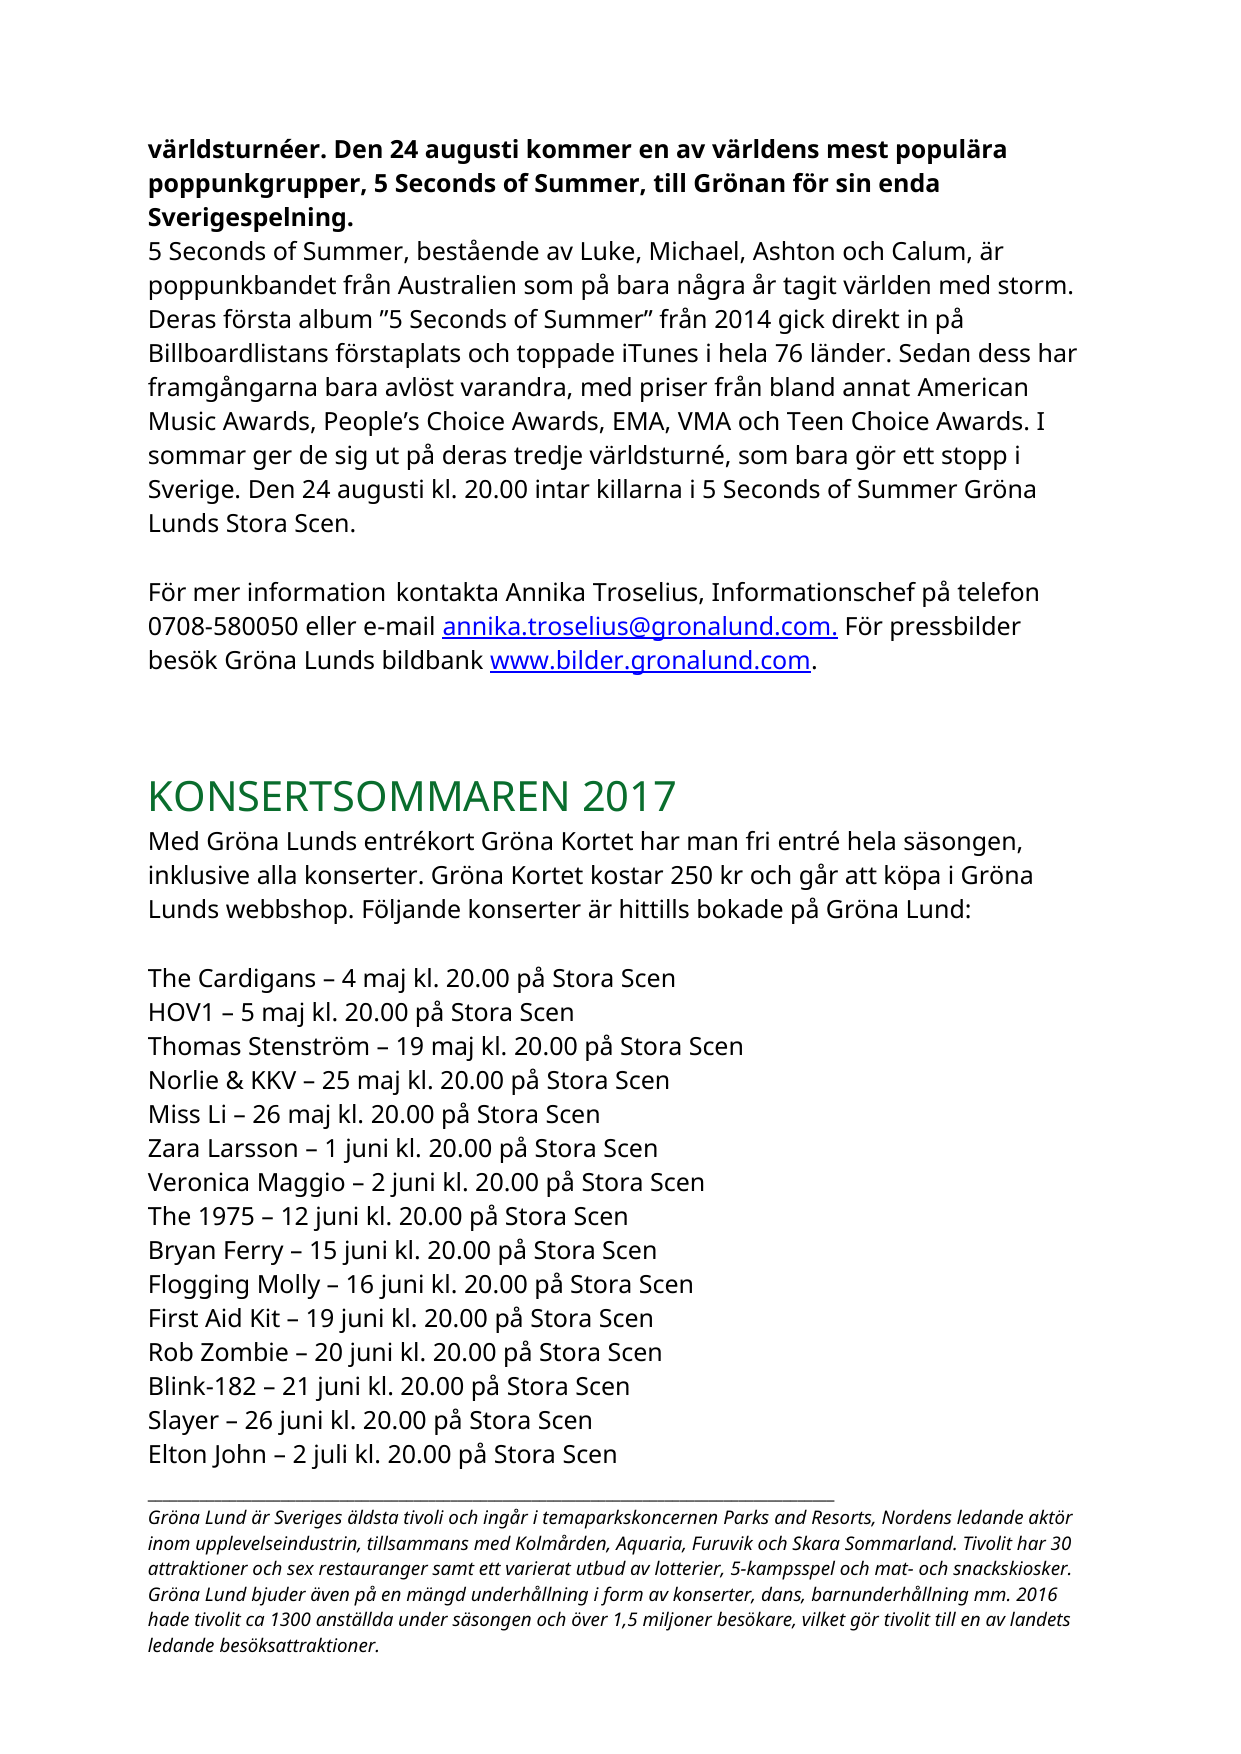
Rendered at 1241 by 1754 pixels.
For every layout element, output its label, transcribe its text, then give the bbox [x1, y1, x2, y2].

text För mer information kontakta Annika Troselius, Informationschef på telefon 0708-580050 eller e-mail annika.troselius@gronalund.com. För pressbilder besök Gröna Lunds bildbank www.bilder.gronalund.com. [148, 131, 1092, 233]
text KONSERTSOMMAREN 2017 Med Gröna Lunds entrékort Gröna Kortet har man fri entré hela säsongen, inklusive alla konserter. Gröna Kortet kostar 250 kr och går att köpa i Gröna Lunds webbshop. Följande konserter är hittills bokade på Gröna Lund: [148, 324, 1092, 483]
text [148, 517, 1092, 1437]
